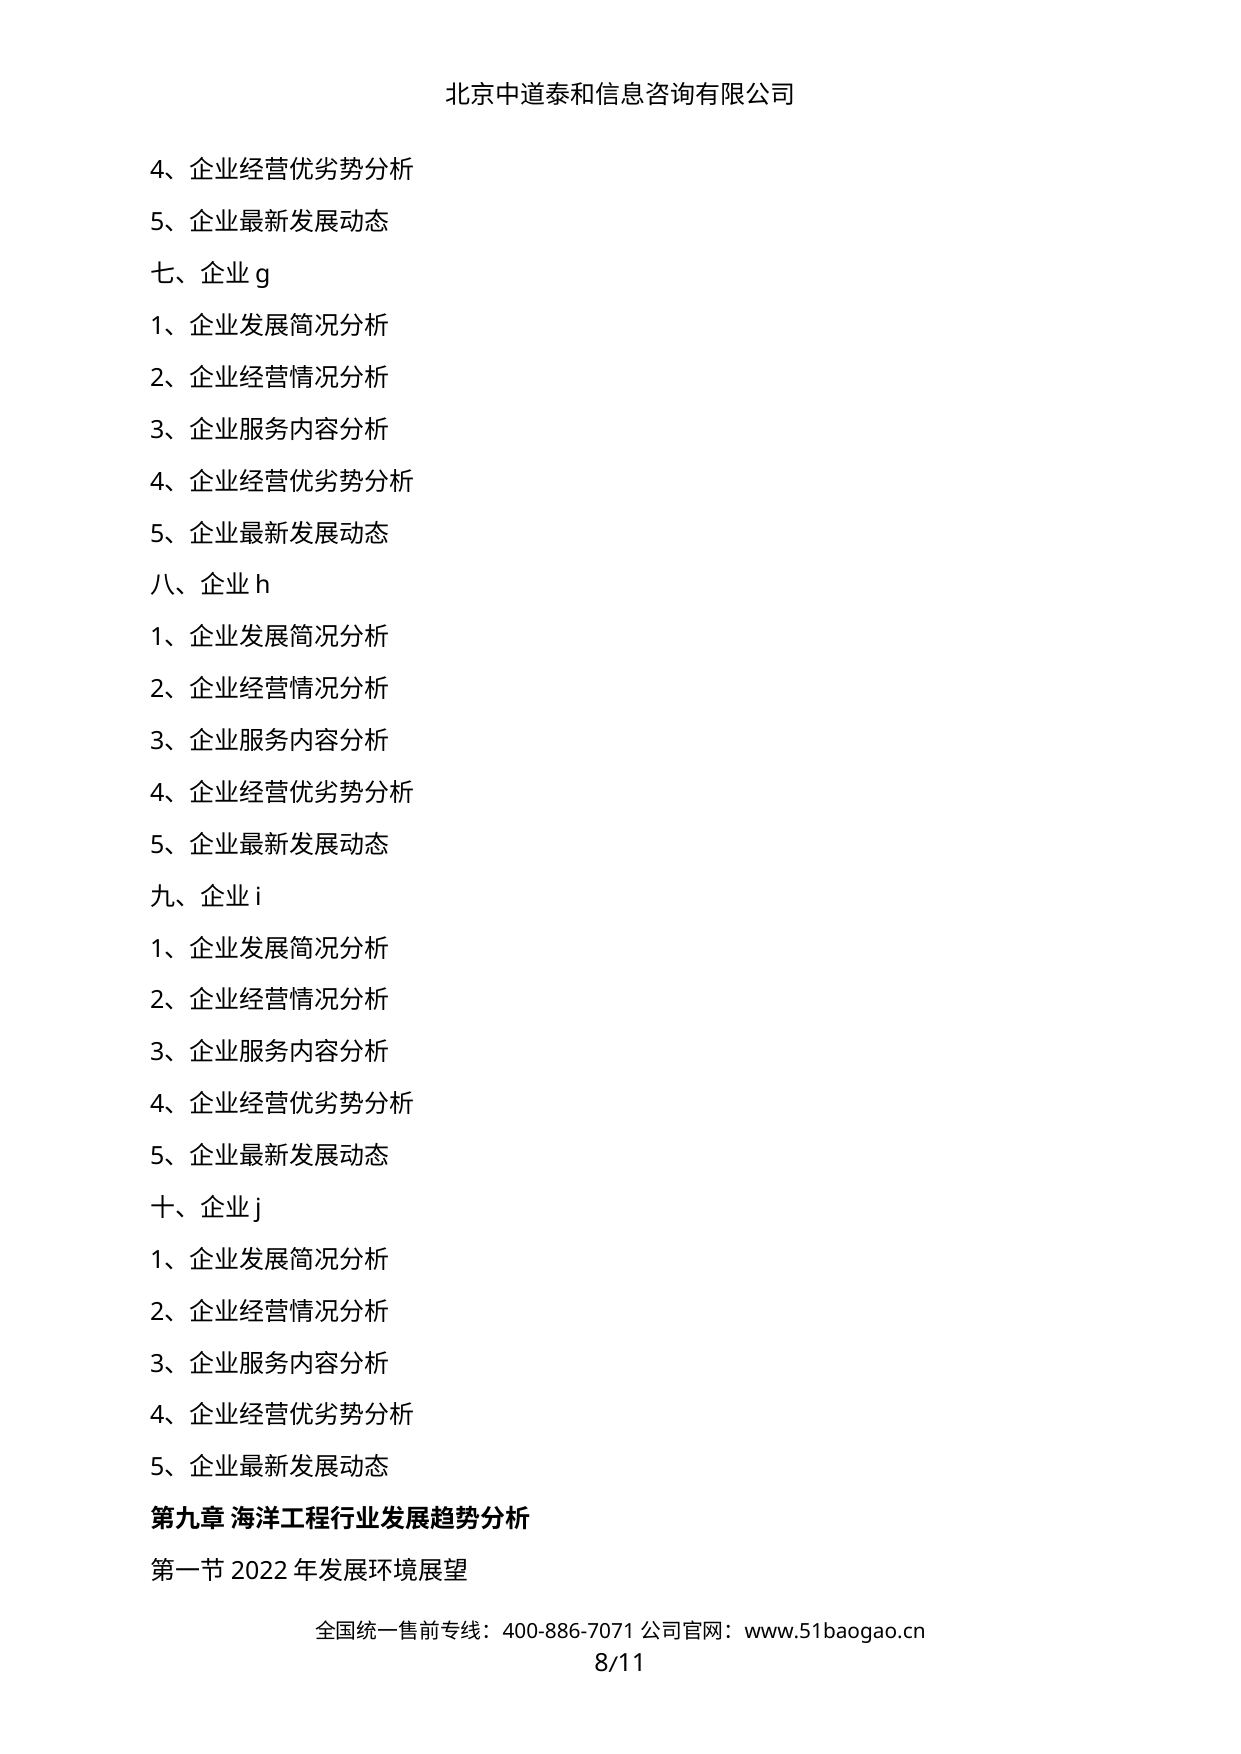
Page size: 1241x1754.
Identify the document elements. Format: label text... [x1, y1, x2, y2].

text 3、企业服务内容分析 [150, 721, 1090, 757]
text 5、企业最新发展动态 [150, 1447, 1090, 1483]
text 八、企业h [150, 565, 1090, 601]
text 九、企业i [150, 876, 1090, 912]
text 3、企业服务内容分析 [150, 409, 1090, 446]
text 3、企业服务内容分析 [150, 1343, 1090, 1379]
text 4、企业经营优劣势分析 [150, 150, 1090, 186]
text 1、企业发展简况分析 [150, 928, 1090, 964]
text 2、企业经营情况分析 [150, 1291, 1090, 1327]
text 1、企业发展简况分析 [150, 617, 1090, 653]
text 4、企业经营优劣势分析 [150, 1395, 1090, 1431]
text 七、企业g [150, 254, 1090, 290]
text 5、企业最新发展动态 [150, 824, 1090, 861]
text 5、企业最新发展动态 [150, 513, 1090, 549]
text 5、企业最新发展动态 [150, 1136, 1090, 1172]
text 3、企业服务内容分析 [150, 1032, 1090, 1068]
text 第一节 2022年发展环境展望 [150, 1551, 1090, 1587]
text 2、企业经营情况分析 [150, 669, 1090, 705]
text 1、企业发展简况分析 [150, 306, 1090, 342]
text 第九章 海洋工程行业发展趋势分析 [150, 1499, 1090, 1535]
text 4、企业经营优劣势分析 [150, 772, 1090, 809]
text 4、企业经营优劣势分析 [150, 461, 1090, 497]
text 1、企业发展简况分析 [150, 1239, 1090, 1276]
text 2、企业经营情况分析 [150, 980, 1090, 1016]
text 5、企业最新发展动态 [150, 202, 1090, 238]
text 4、企业经营优劣势分析 [150, 1084, 1090, 1120]
text 2、企业经营情况分析 [150, 357, 1090, 394]
text 十、企业j [150, 1187, 1090, 1224]
